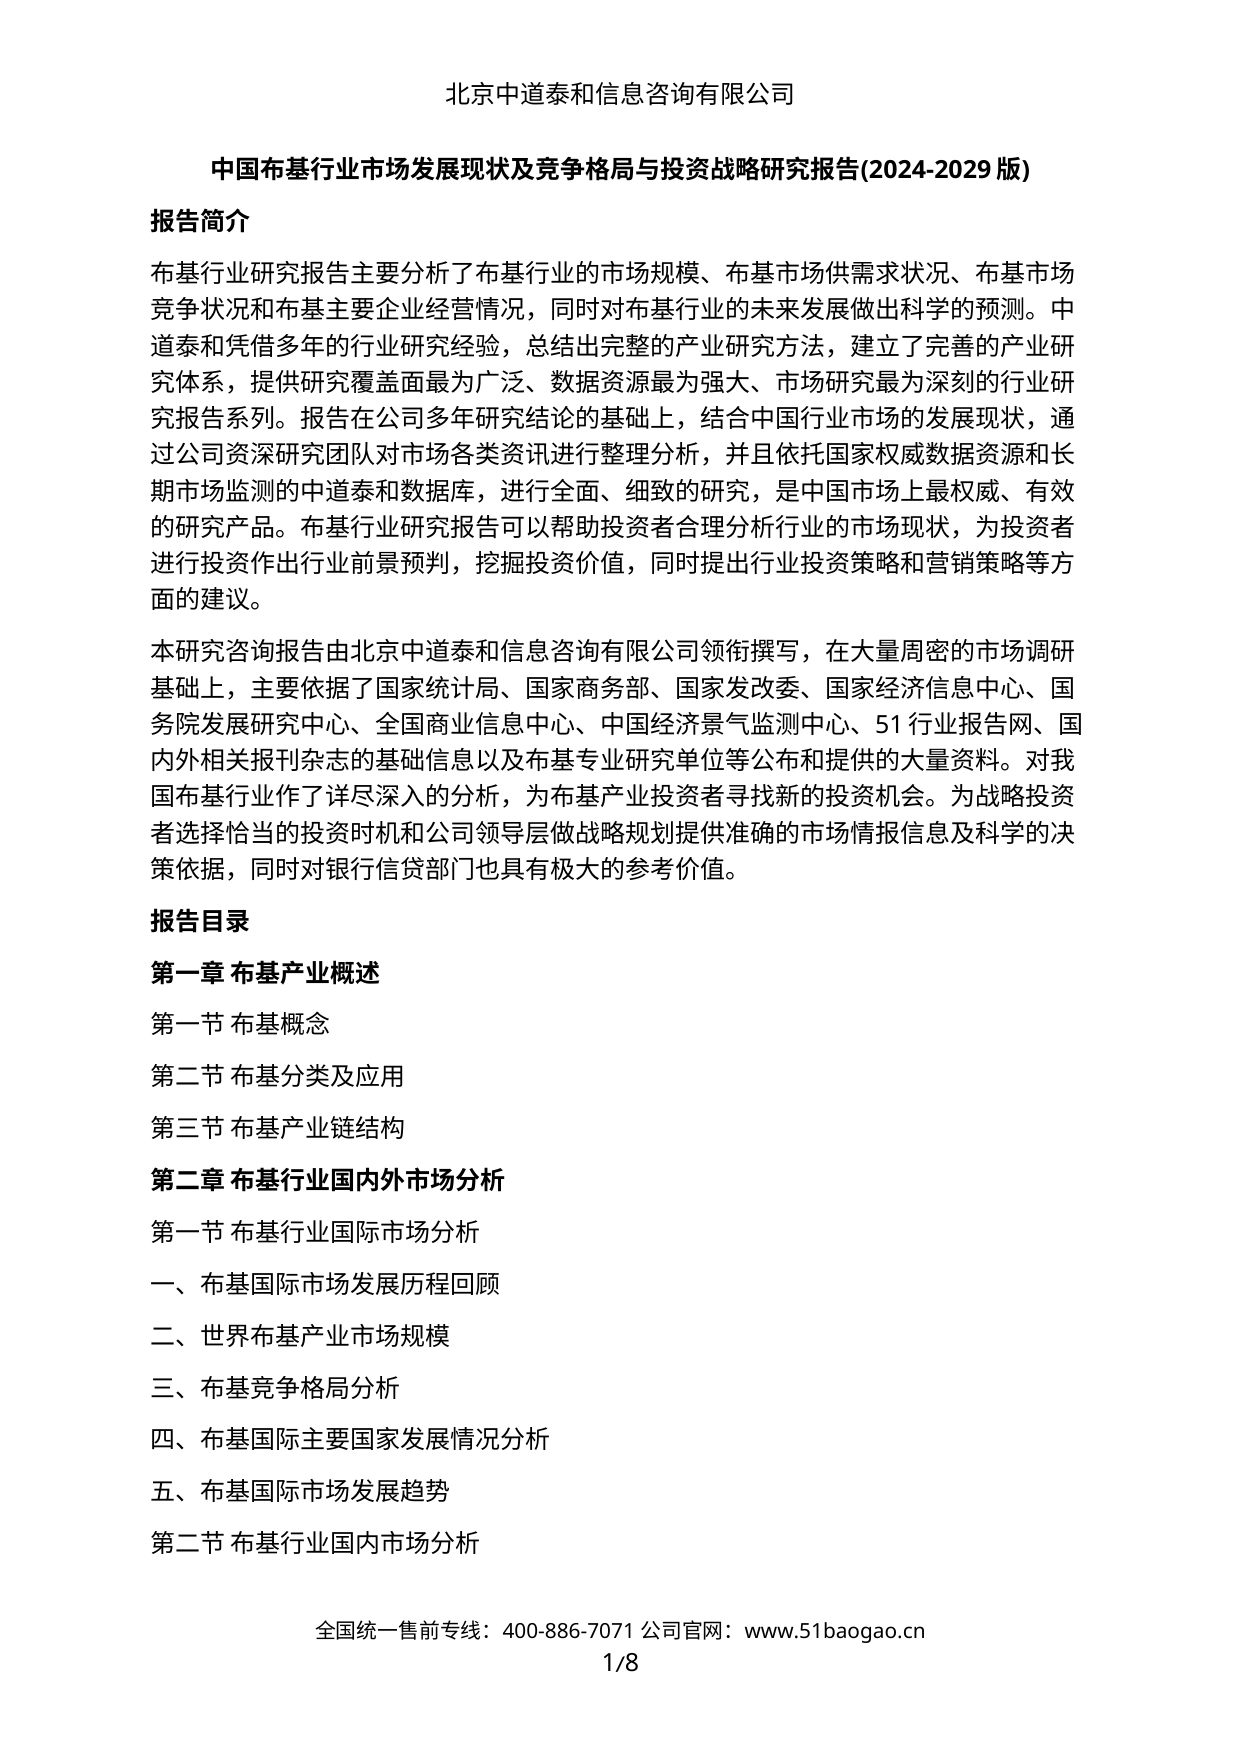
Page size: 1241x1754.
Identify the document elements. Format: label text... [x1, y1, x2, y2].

text 一、布基国际市场发展历程回顾 [150, 1264, 1090, 1301]
text 第一节 布基行业国际市场分析 [150, 1212, 1090, 1249]
text 报告简介 [150, 202, 1090, 238]
text 第三节 布基产业链结构 [150, 1109, 1090, 1145]
text 第一章 布基产业概述 [150, 953, 1090, 989]
text 第二章 布基行业国内外市场分析 [150, 1161, 1090, 1197]
text 布基行业研究报告主要分析了布基行业的市场规模、布基市场供需求状况、布基市场竞争状况和布基主要企业经营情况，同时对布基行业的未来发展做出科学的预测。中道泰和凭借多年的行业研究经验，总结出完整的产业研究方法，建立了完善的产业研究体系，提供研究覆盖面最为广泛、数据资源最为强大、市场研究最为深刻的行业研究报告系列。报告在公司多年研究结论的基础上，结合中国行业市场的发展现状，通过公司资深研究团队对市场各类资讯进行整理分析，并且依托国家权威数据资源和长期市场监测的中道泰和数据库，进行全面、细致的研究，是中国市场上最权威、有效的研究产品。布基行业研究报告可以帮助投资者合理分析行业的市场现状，为投资者进行投资作出行业前景预判，挖掘投资价值，同时提出行业投资策略和营销策略等方面的建议。 [150, 254, 1090, 616]
text 本研究咨询报告由北京中道泰和信息咨询有限公司领衔撰写，在大量周密的市场调研基础上，主要依据了国家统计局、国家商务部、国家发改委、国家经济信息中心、国务院发展研究中心、全国商业信息中心、中国经济景气监测中心、51行业报告网、国内外相关报刊杂志的基础信息以及布基专业研究单位等公布和提供的大量资料。对我国布基行业作了详尽深入的分析，为布基产业投资者寻找新的投资机会。为战略投资者选择恰当的投资时机和公司领导层做战略规划提供准确的市场情报信息及科学的决策依据，同时对银行信贷部门也具有极大的参考价值。 [150, 632, 1090, 886]
text 五、布基国际市场发展趋势 [150, 1472, 1090, 1508]
text 二、世界布基产业市场规模 [150, 1316, 1090, 1352]
text 报告目录 [150, 901, 1090, 937]
text 三、布基竞争格局分析 [150, 1368, 1090, 1404]
text 中国布基行业市场发展现状及竞争格局与投资战略研究报告(2024-2029版) [150, 150, 1090, 186]
text 四、布基国际主要国家发展情况分析 [150, 1420, 1090, 1456]
text 第二节 布基分类及应用 [150, 1057, 1090, 1093]
text 第二节 布基行业国内市场分析 [150, 1524, 1090, 1560]
text 第一节 布基概念 [150, 1005, 1090, 1041]
